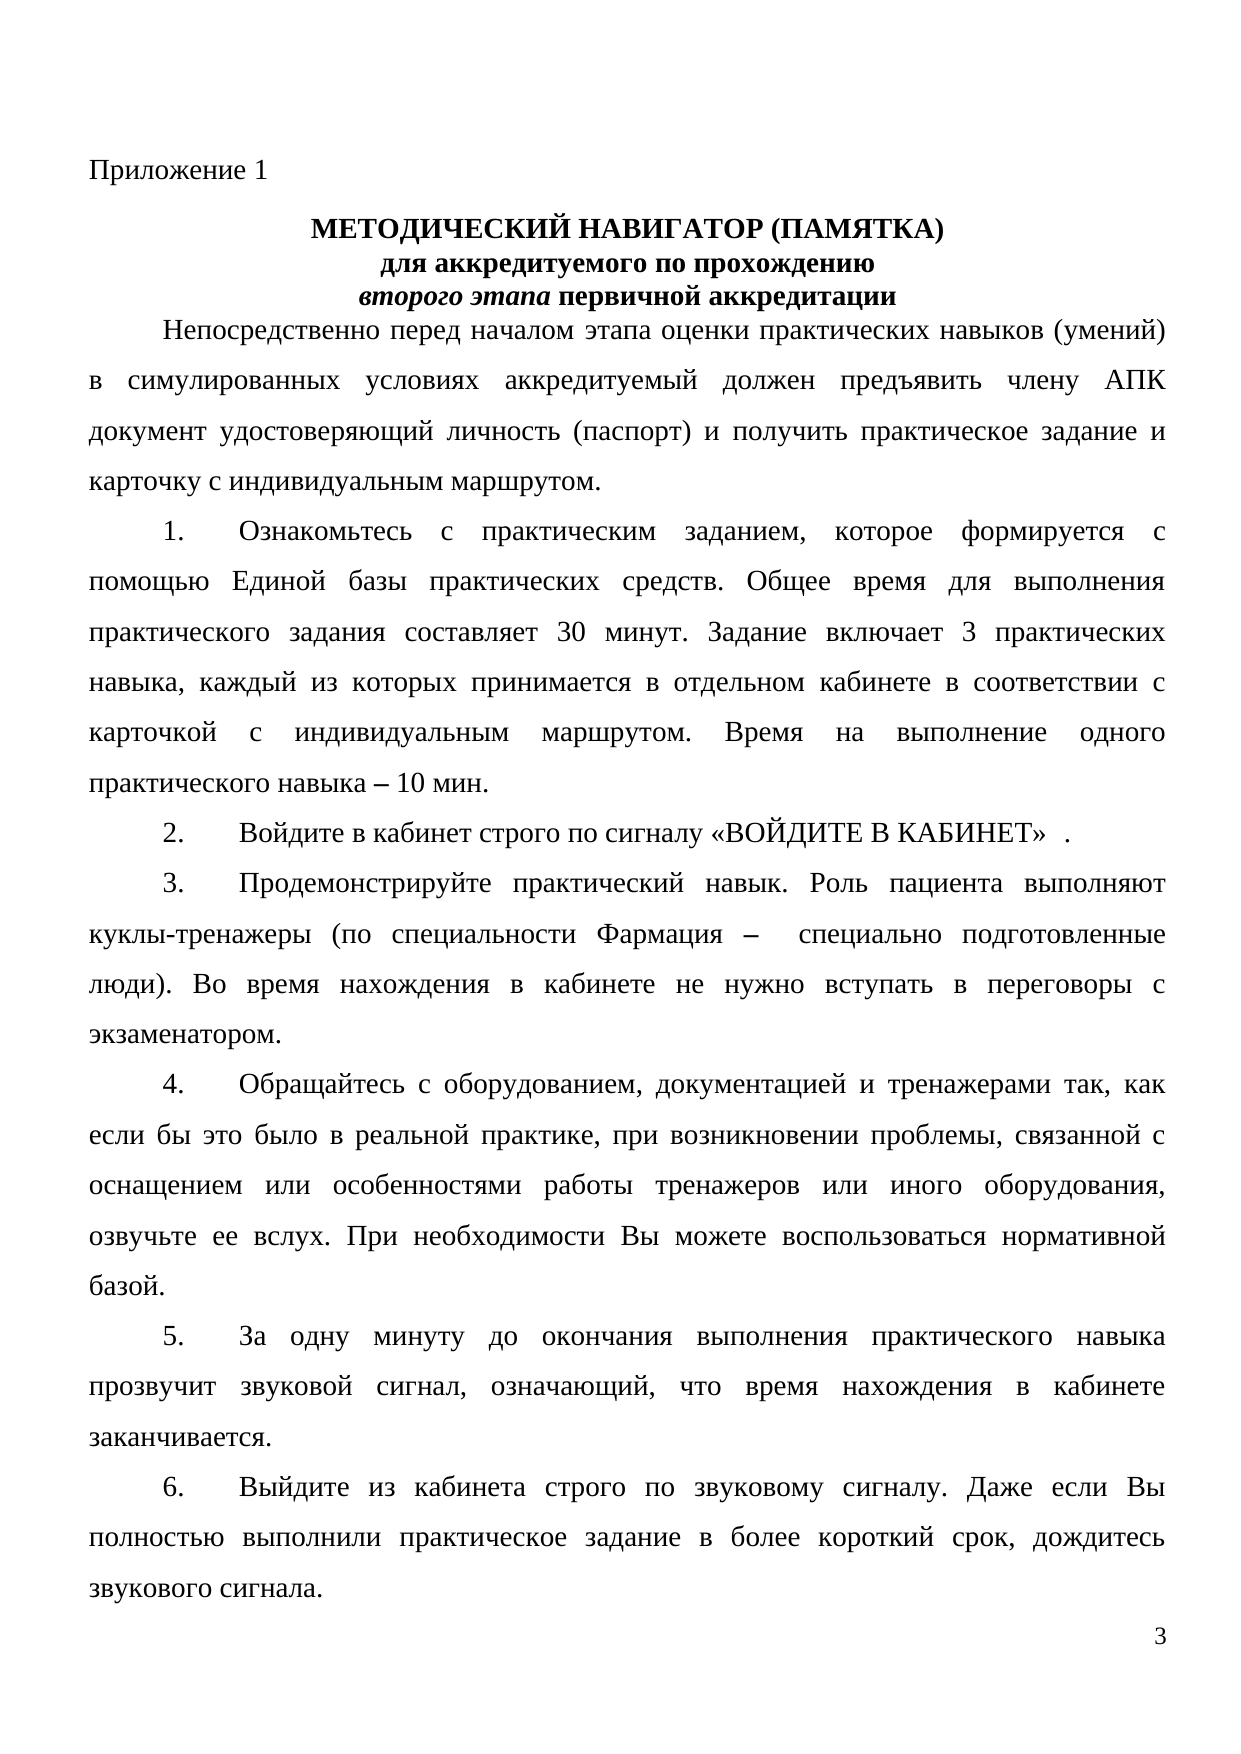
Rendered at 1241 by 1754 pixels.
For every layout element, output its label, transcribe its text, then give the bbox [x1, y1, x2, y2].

list Продемонстрируйте практический навык. Роль пациента выполняют куклы-тренажеры (по специальности Фармация – специально подготовленные люди). Во время нахождения в кабинете не нужно вступать в переговоры с экзаменатором. [89, 865, 1166, 1050]
list За одну минуту до окончания выполнения практического навыка прозвучит звуковой сигнал, означающий, что время нахождения в кабинете заканчивается. [89, 1318, 1166, 1452]
text Приложение 1 [89, 152, 1166, 186]
list Обращайтесь с оборудованием, документацией и тренажерами так, как если бы это было в реальной практике, при возникновении проблемы, связанной с оснащением или особенностями работы тренажеров или иного оборудования, озвучьте ее вслух. При необходимости Вы можете воспользоваться нормативной базой. [89, 1067, 1166, 1301]
text второго этапа первичной аккредитации [89, 278, 1166, 312]
text Непосредственно перед началом этапа оценки практических навыков (умений) в симулированных условиях аккредитуемый должен предъявить члену АПК документ удостоверяющий личность (паспорт) и получить практическое задание и карточку с индивидуальным маршрутом. [89, 312, 1166, 496]
list Ознакомьтесь с практическим заданием, которое формируется с помощью Единой базы практических средств. Общее время для выполнения практического задания составляет 30 минут. Задание включает 3 практических навыка, каждый из которых принимается в отдельном кабинете в соответствии с карточкой с индивидуальным маршрутом. Время на выполнение одного практического навыка – 10 мин. [89, 513, 1166, 798]
list Войдите в кабинет строго по сигналу «ВОЙДИТЕ В КАБИНЕТ» . [89, 815, 1166, 849]
list Выйдите из кабинета строго по звуковому сигналу. Даже если Вы полностью выполнили практическое задание в более короткий срок, дождитесь звукового сигнала. [89, 1469, 1166, 1603]
text для аккредитуемого по прохождению [89, 245, 1166, 278]
text МЕТОДИЧЕСКИЙ НАВИГАТОР (ПАМЯТКА) [89, 211, 1166, 245]
